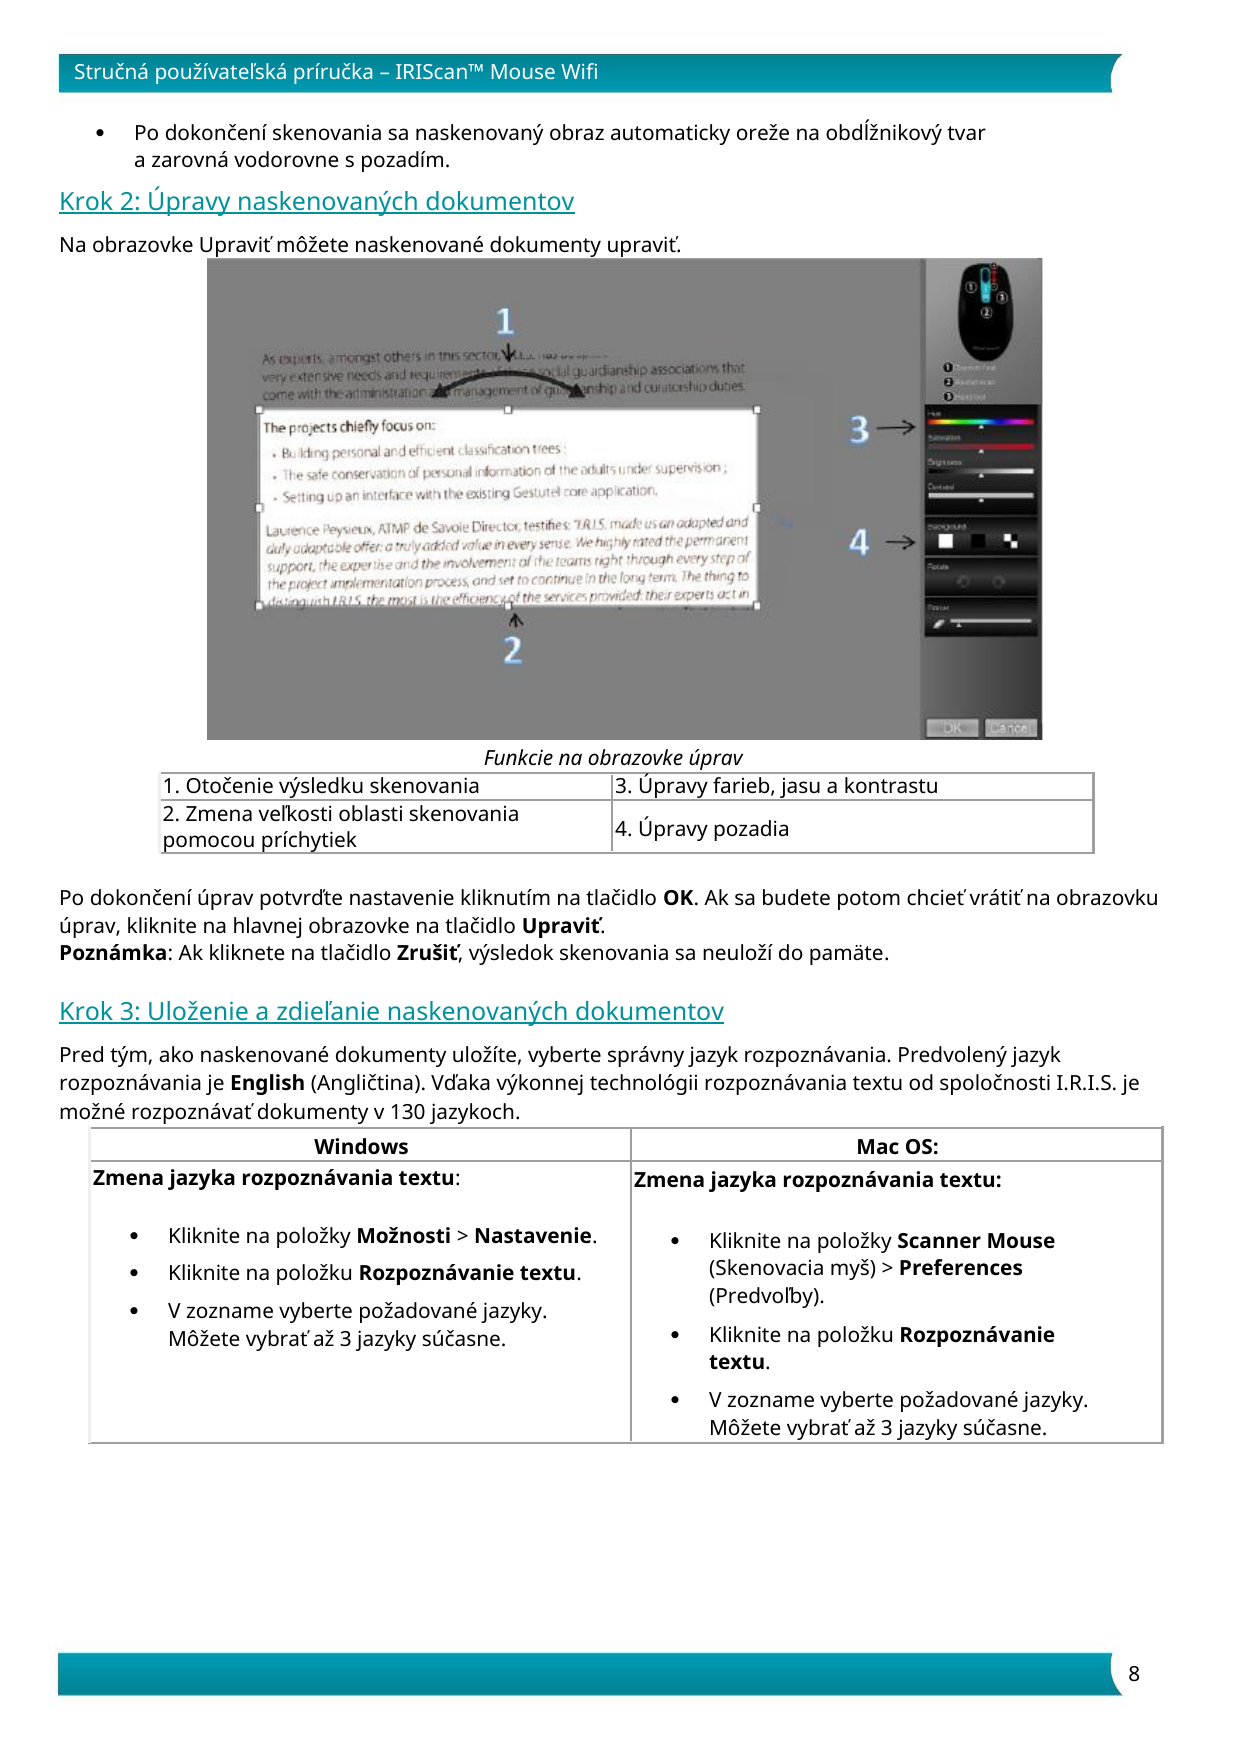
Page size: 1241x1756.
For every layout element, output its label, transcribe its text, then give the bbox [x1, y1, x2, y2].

picture [207, 258, 1043, 740]
picture [48, 43, 1137, 103]
table_cell Zmena jazyka rozpoznávania textu: Kliknite na položky Scanner Mouse (Skenovacia myš) > Preferences (Predvoľby). Kliknite na položku Rozpoznávanie textu. V zozname vyberte požadované jazyky. Môžete vybrať až 3 jazyky súčasne. [632, 1162, 1161, 1441]
table_header 3. Úpravy farieb, jasu a kontrastu [613, 774, 1092, 799]
table_cell 4. Úpravy pozadia [612, 801, 1092, 852]
subtitle Krok 2: Úpravy naskenovaných dokumentov [59, 183, 1213, 217]
picture [47, 1641, 1136, 1705]
table_header Mac OS: [632, 1129, 1161, 1160]
text Na obrazovke Upraviť môžete naskenované dokumenty upraviť. [59, 230, 1213, 258]
text Funkcie na obrazovke úprav [483, 743, 1213, 771]
table_cell 2. Zmena veľkosti oblasti skenovania pomocou príchytiek [161, 801, 612, 852]
table_header Windows [91, 1129, 630, 1160]
list Po dokončení skenovania sa naskenovaný obraz automaticky oreže na obdĺžnikový tvar a zarovná vodorovne s pozadím. [96, 118, 1085, 174]
text Po dokončení úprav potvrďte nastavenie kliknutím na tlačidlo OK. Ak sa budete potom chcieť vrátiť na obrazovku úprav, kliknite na hlavnej obrazovke na tlačidlo Upraviť. [59, 883, 1184, 940]
table_cell Zmena jazyka rozpoznávania textu: Kliknite na položky Možnosti > Nastavenie. Kliknite na položku Rozpoznávanie textu. V zozname vyberte požadované jazyky. Môžete vybrať až 3 jazyky súčasne. [91, 1162, 630, 1441]
subtitle Krok 3: Uloženie a zdieľanie naskenovaných dokumentov [59, 993, 1213, 1028]
text Poznámka: Ak kliknete na tlačidlo Zrušiť, výsledok skenovania sa neuloží do pamäte. [59, 940, 1213, 965]
text Pred tým, ako naskenované dokumenty uložíte, vyberte správny jazyk rozpoznávania. Predvolený jazyk rozpoznávania je English (Angličtina). Vďaka výkonnej technológii rozpoznávania textu od spoločnosti I.R.I.S. je možné rozpoznávať dokumenty v 130 jazykoch. [59, 1040, 1184, 1125]
table_header 1. Otočenie výsledku skenovania [161, 774, 611, 799]
